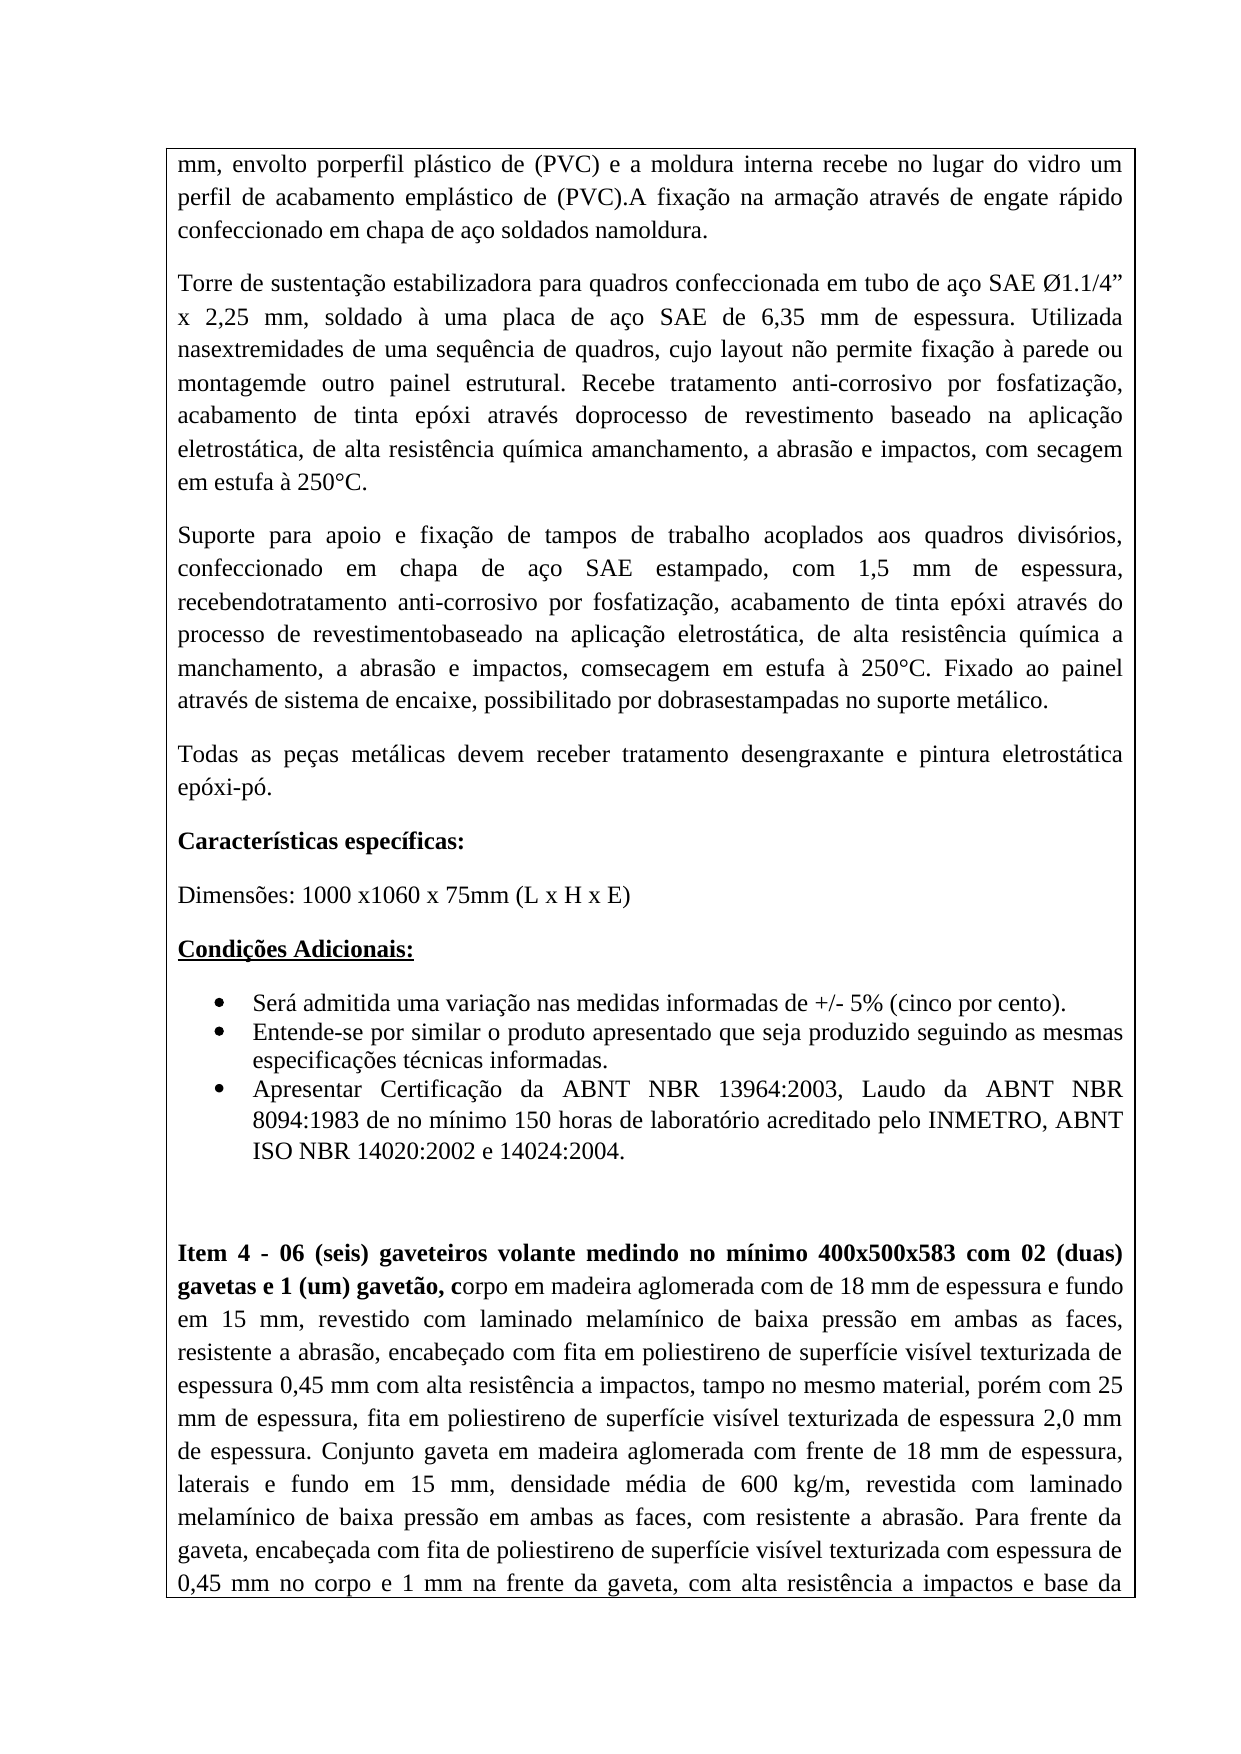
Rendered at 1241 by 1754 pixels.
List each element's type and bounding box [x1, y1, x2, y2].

table_cell [167, 149, 1134, 1597]
